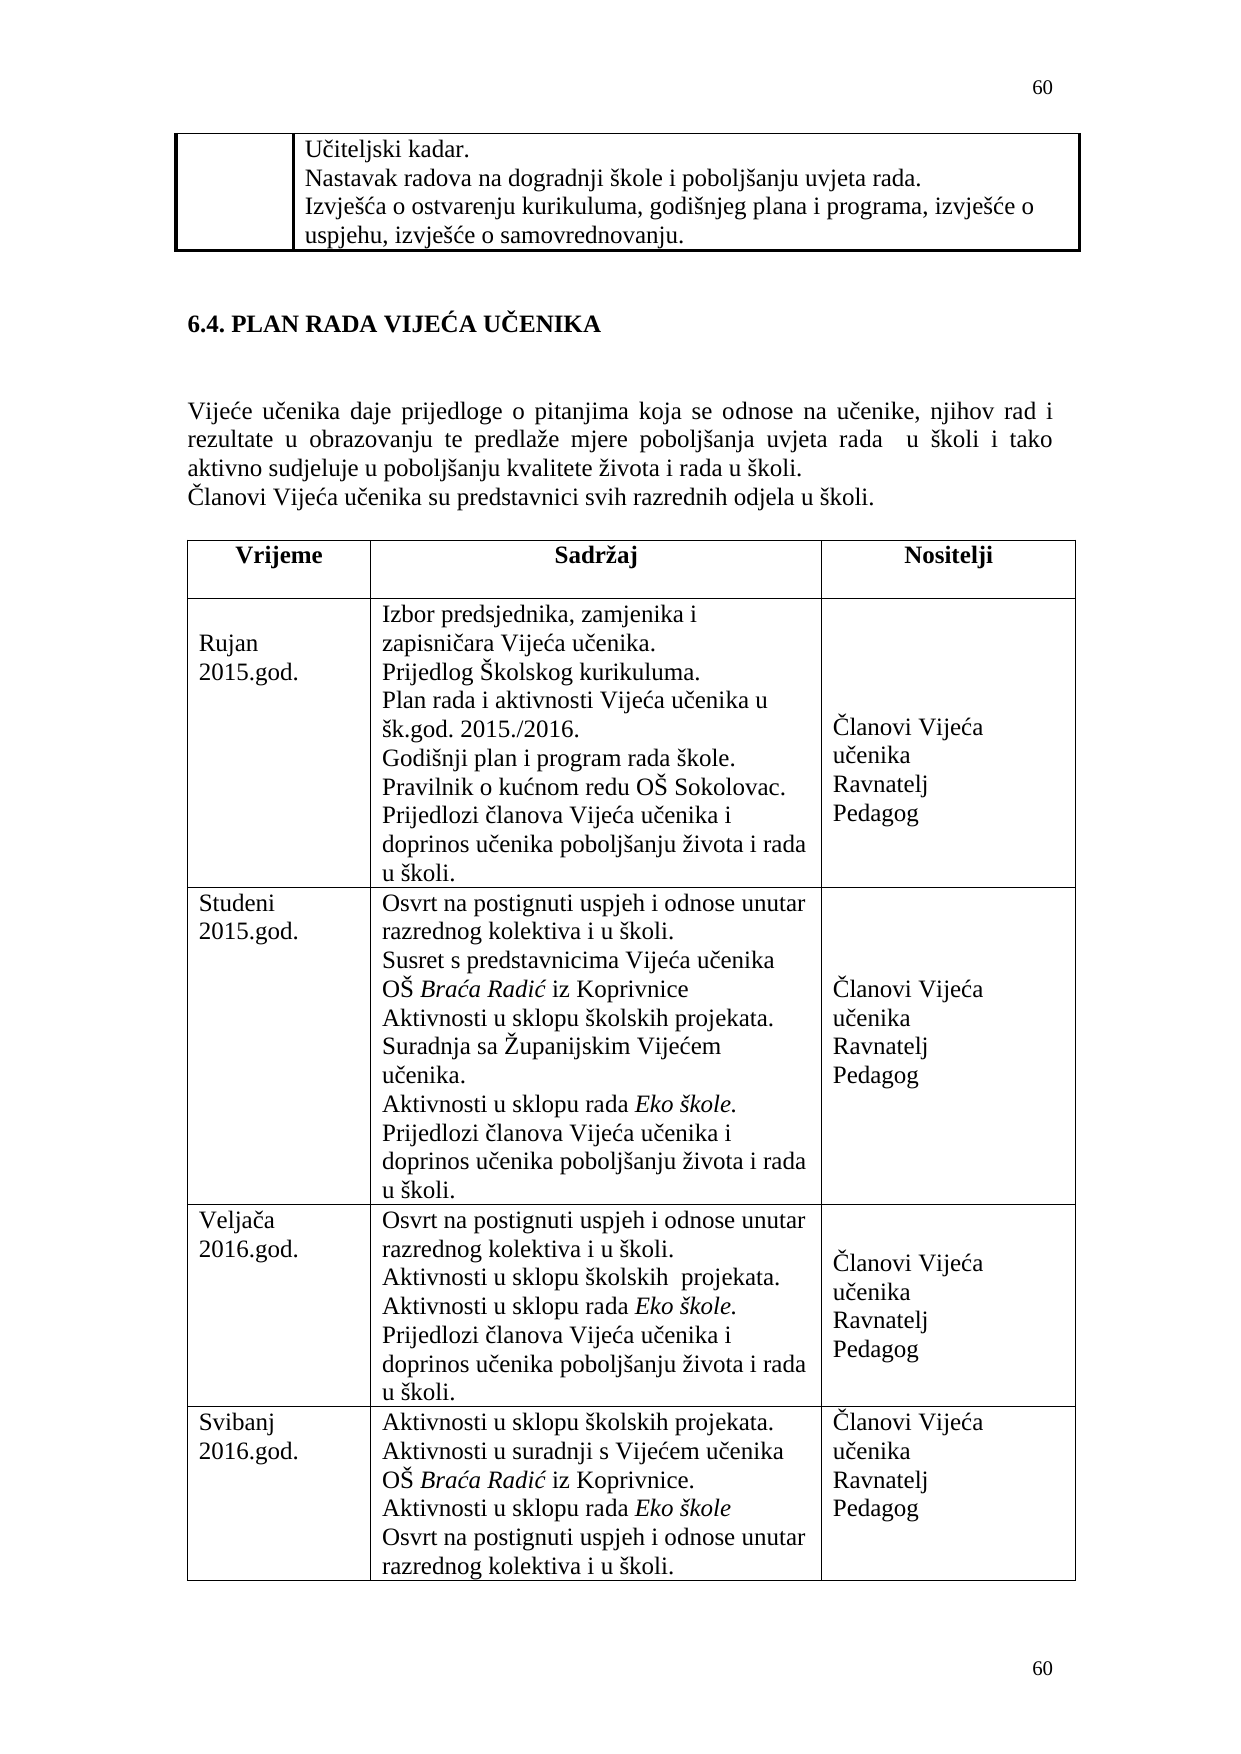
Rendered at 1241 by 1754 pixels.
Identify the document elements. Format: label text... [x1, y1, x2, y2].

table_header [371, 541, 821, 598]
text Vijeće učenika daje prijedloge o pitanjima koja se odnose na učenike, njihov rad i rezultate u obrazovanju te predlaže mjere poboljšanja uvjeta rada u školi i tako aktivno sudjeluje u poboljšanju kvalitete života i rada u školi. [187, 396, 1053, 482]
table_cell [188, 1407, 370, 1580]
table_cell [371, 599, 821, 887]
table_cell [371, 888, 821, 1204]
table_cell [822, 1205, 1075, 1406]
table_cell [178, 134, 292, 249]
text 6.4. PLAN RADA VIJEĆA UČENIKA [187, 309, 1053, 338]
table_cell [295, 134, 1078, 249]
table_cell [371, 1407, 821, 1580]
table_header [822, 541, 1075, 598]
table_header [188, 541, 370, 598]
text Članovi Vijeća učenika su predstavnici svih razrednih odjela u školi. [187, 482, 1053, 511]
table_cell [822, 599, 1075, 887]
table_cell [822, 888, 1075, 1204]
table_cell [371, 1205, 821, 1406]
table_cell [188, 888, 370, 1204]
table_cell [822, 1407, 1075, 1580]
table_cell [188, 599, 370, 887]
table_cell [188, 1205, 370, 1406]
